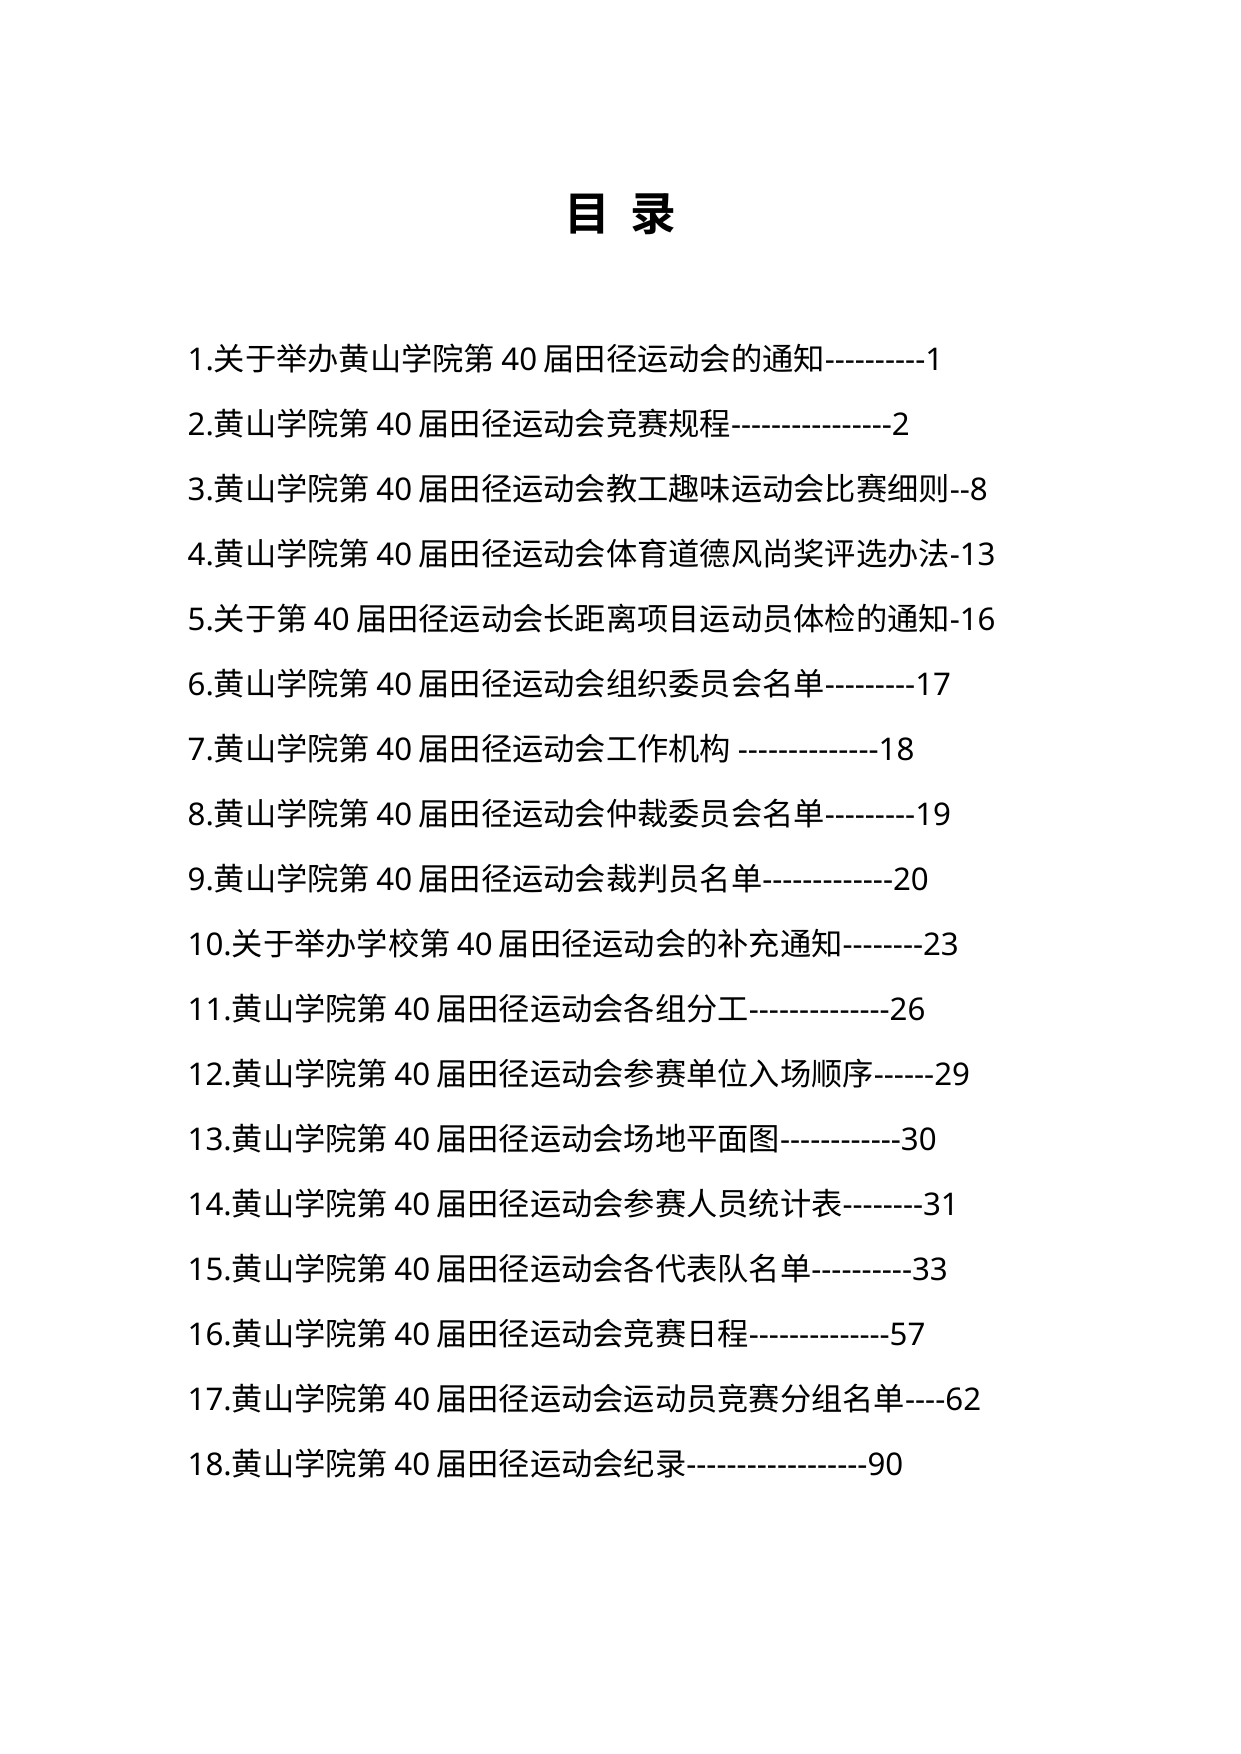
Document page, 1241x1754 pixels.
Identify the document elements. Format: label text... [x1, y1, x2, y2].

text 4.黄山学院第40届田径运动会体育道德风尚奖评选办法-13 [187, 519, 1053, 584]
text 17.黄山学院第40届田径运动会运动员竞赛分组名单----62 [187, 1364, 1053, 1429]
text 6.黄山学院第40届田径运动会组织委员会名单---------17 [187, 649, 1053, 714]
text 目 录 [187, 162, 1053, 259]
text 14.黄山学院第40届田径运动会参赛人员统计表--------31 [187, 1169, 1053, 1234]
text 5.关于第40届田径运动会长距离项目运动员体检的通知-16 [187, 584, 1053, 649]
text 18.黄山学院第40届田径运动会纪录------------------90 [187, 1429, 1053, 1494]
text 2.黄山学院第40届田径运动会竞赛规程----------------2 [187, 389, 1053, 454]
text 15.黄山学院第40届田径运动会各代表队名单----------33 [187, 1234, 1053, 1299]
text 13.黄山学院第40届田径运动会场地平面图------------30 [187, 1104, 1053, 1169]
text 3.黄山学院第40届田径运动会教工趣味运动会比赛细则--8 [187, 454, 1053, 519]
text 11.黄山学院第40届田径运动会各组分工--------------26 [187, 974, 1053, 1039]
text 8.黄山学院第40届田径运动会仲裁委员会名单---------19 [187, 779, 1053, 844]
text 7.黄山学院第40届田径运动会工作机构 --------------18 [187, 714, 1053, 779]
text 1.关于举办黄山学院第40届田径运动会的通知----------1 [187, 324, 1053, 389]
text 9.黄山学院第40届田径运动会裁判员名单-------------20 [187, 844, 1053, 909]
text 16.黄山学院第40届田径运动会竞赛日程--------------57 [187, 1299, 1053, 1364]
text 12.黄山学院第40届田径运动会参赛单位入场顺序------29 [187, 1039, 1053, 1104]
text 10.关于举办学校第40届田径运动会的补充通知--------23 [187, 909, 1053, 974]
